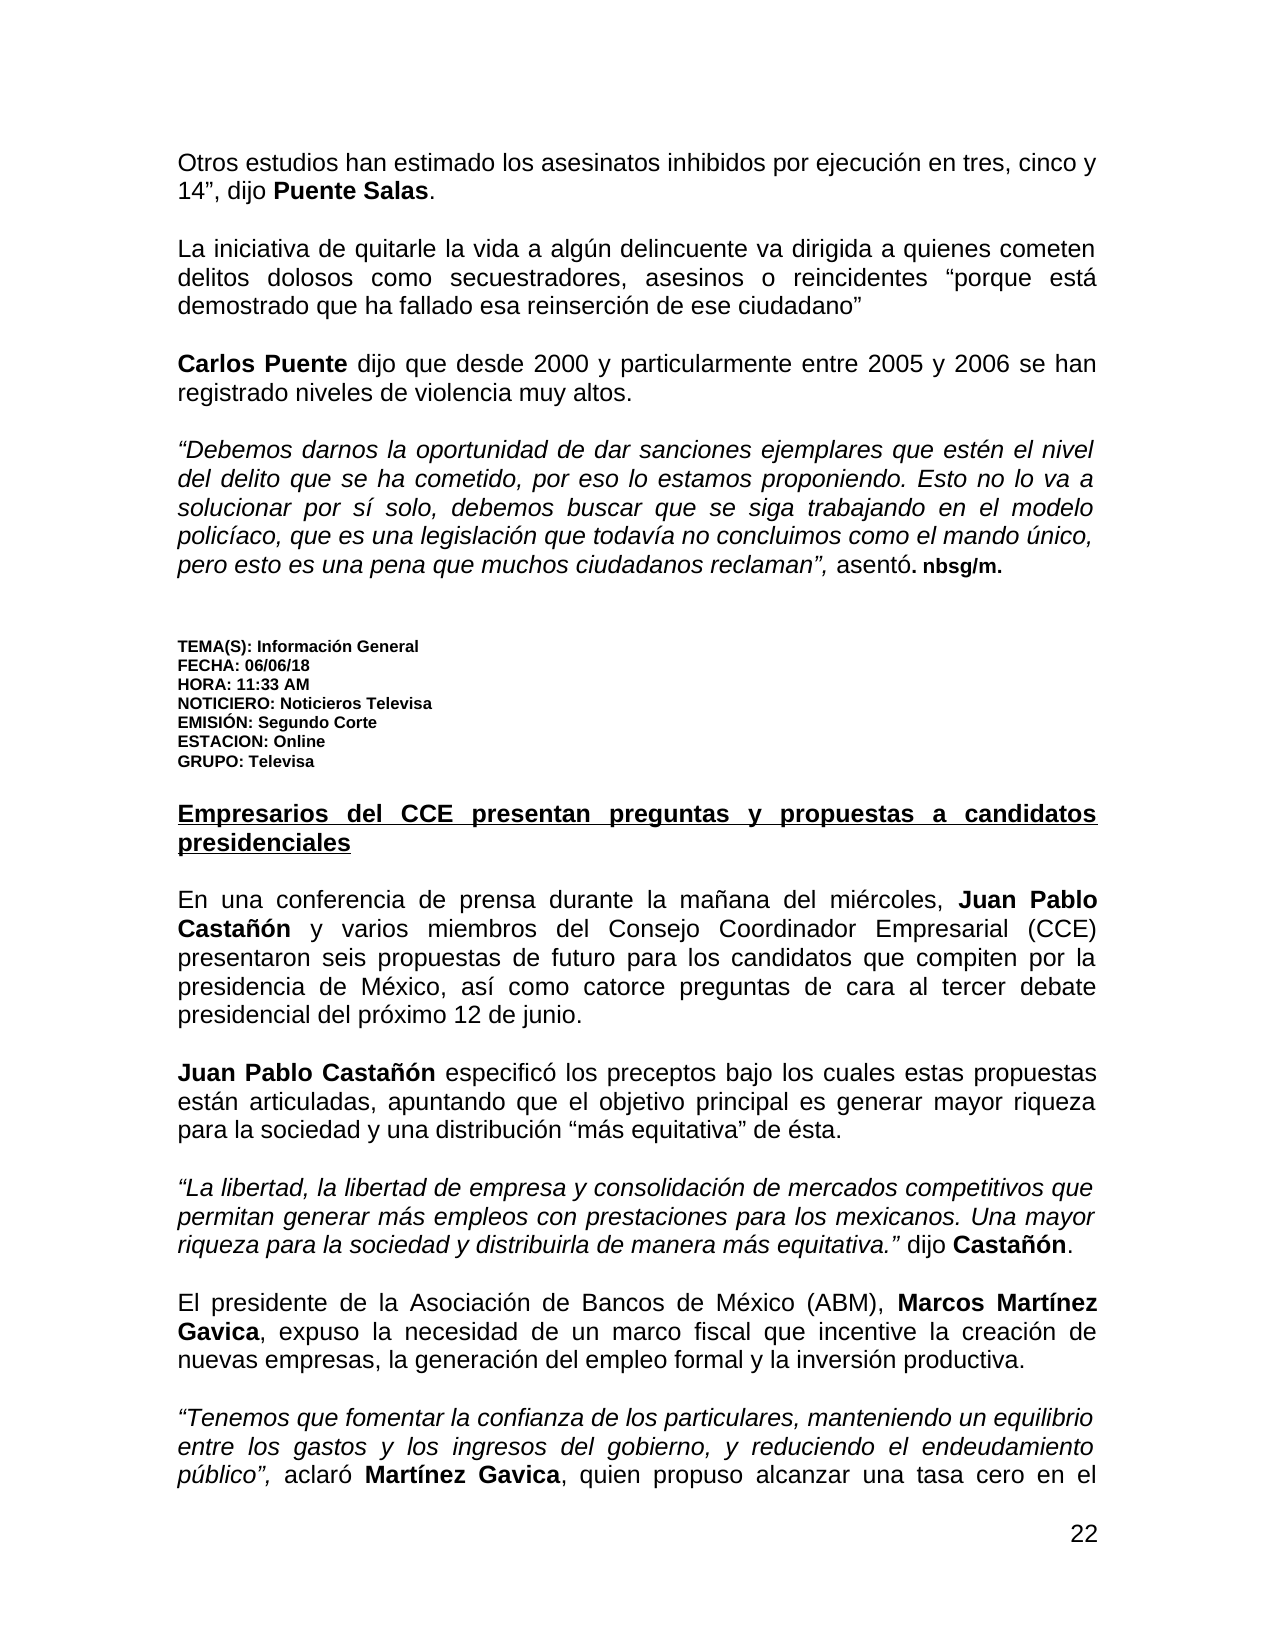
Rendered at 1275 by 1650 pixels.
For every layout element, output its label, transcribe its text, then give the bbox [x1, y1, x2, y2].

text Otros estudios han estimado los asesinatos inhibidos por ejecución en tres, cinco y 14”, dijo Puente Salas. [177, 148, 1098, 205]
text GRUPO: Televisa [177, 751, 1098, 771]
text TEMA(S): Información General [177, 636, 1098, 656]
text NOTICIERO: Noticieros Televisa [177, 694, 1098, 713]
text ESTACION: Online [177, 732, 1098, 751]
text Carlos Puente dijo que desde 2000 y particularmente entre 2005 y 2006 se han registrado niveles de violencia muy altos. [177, 349, 1098, 406]
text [177, 1403, 1098, 1489]
text Empresarios del CCE presentan preguntas y propuestas a candidatos presidenciales [177, 799, 1098, 824]
text Empresarios del CCE presentan preguntas y propuestas a candidatos presidenciales [177, 825, 1098, 857]
text La iniciativa de quitarle la vida a algún delincuente va dirigida a quienes cometen delitos dolosos como secuestradores, asesinos o reincidentes “porque está demostrado que ha fallado esa reinserción de ese ciudadano” [177, 234, 1098, 320]
text El presidente de la Asociación de Bancos de México (ABM), Marcos Martínez Gavica, expuso la necesidad de un marco fiscal que incentive la creación de nuevas empresas, la generación del empleo formal y la inversión productiva. [177, 1288, 1098, 1374]
text EMISIÓN: Segundo Corte [177, 713, 1098, 732]
text “La libertad, la libertad de empresa y consolidación de mercados competitivos que permitan generar más empleos con prestaciones para los mexicanos. Una mayor riqueza para la sociedad y distribuirla de manera más equitativa.” dijo Castañón. [177, 1173, 1098, 1259]
text Juan Pablo Castañón especificó los preceptos bajo los cuales estas propuestas están articuladas, apuntando que el objetivo principal es generar mayor riqueza para la sociedad y una distribución “más equitativa” de ésta. [177, 1058, 1098, 1144]
text En una conferencia de prensa durante la mañana del miércoles, Juan Pablo Castañón y varios miembros del Consejo Coordinador Empresarial (CCE) presentaron seis propuestas de futuro para los candidatos que compiten por la presidencia de México, así como catorce preguntas de cara al tercer debate presidencial del próximo 12 de junio. [177, 886, 1098, 1029]
text “Debemos darnos la oportunidad de dar sanciones ejemplares que estén el nivel del delito que se ha cometido, por eso lo estamos proponiendo. Esto no lo va a solucionar por sí solo, debemos buscar que se siga trabajando en el modelo policíaco, que es una legislación que todavía no concluimos como el mando único, pero esto es una pena que muchos ciudadanos reclaman”, asentó. nbsg/m. [177, 435, 1098, 579]
text FECHA: 06/06/18 [177, 656, 1098, 675]
text HORA: 11:33 AM [177, 675, 1098, 694]
